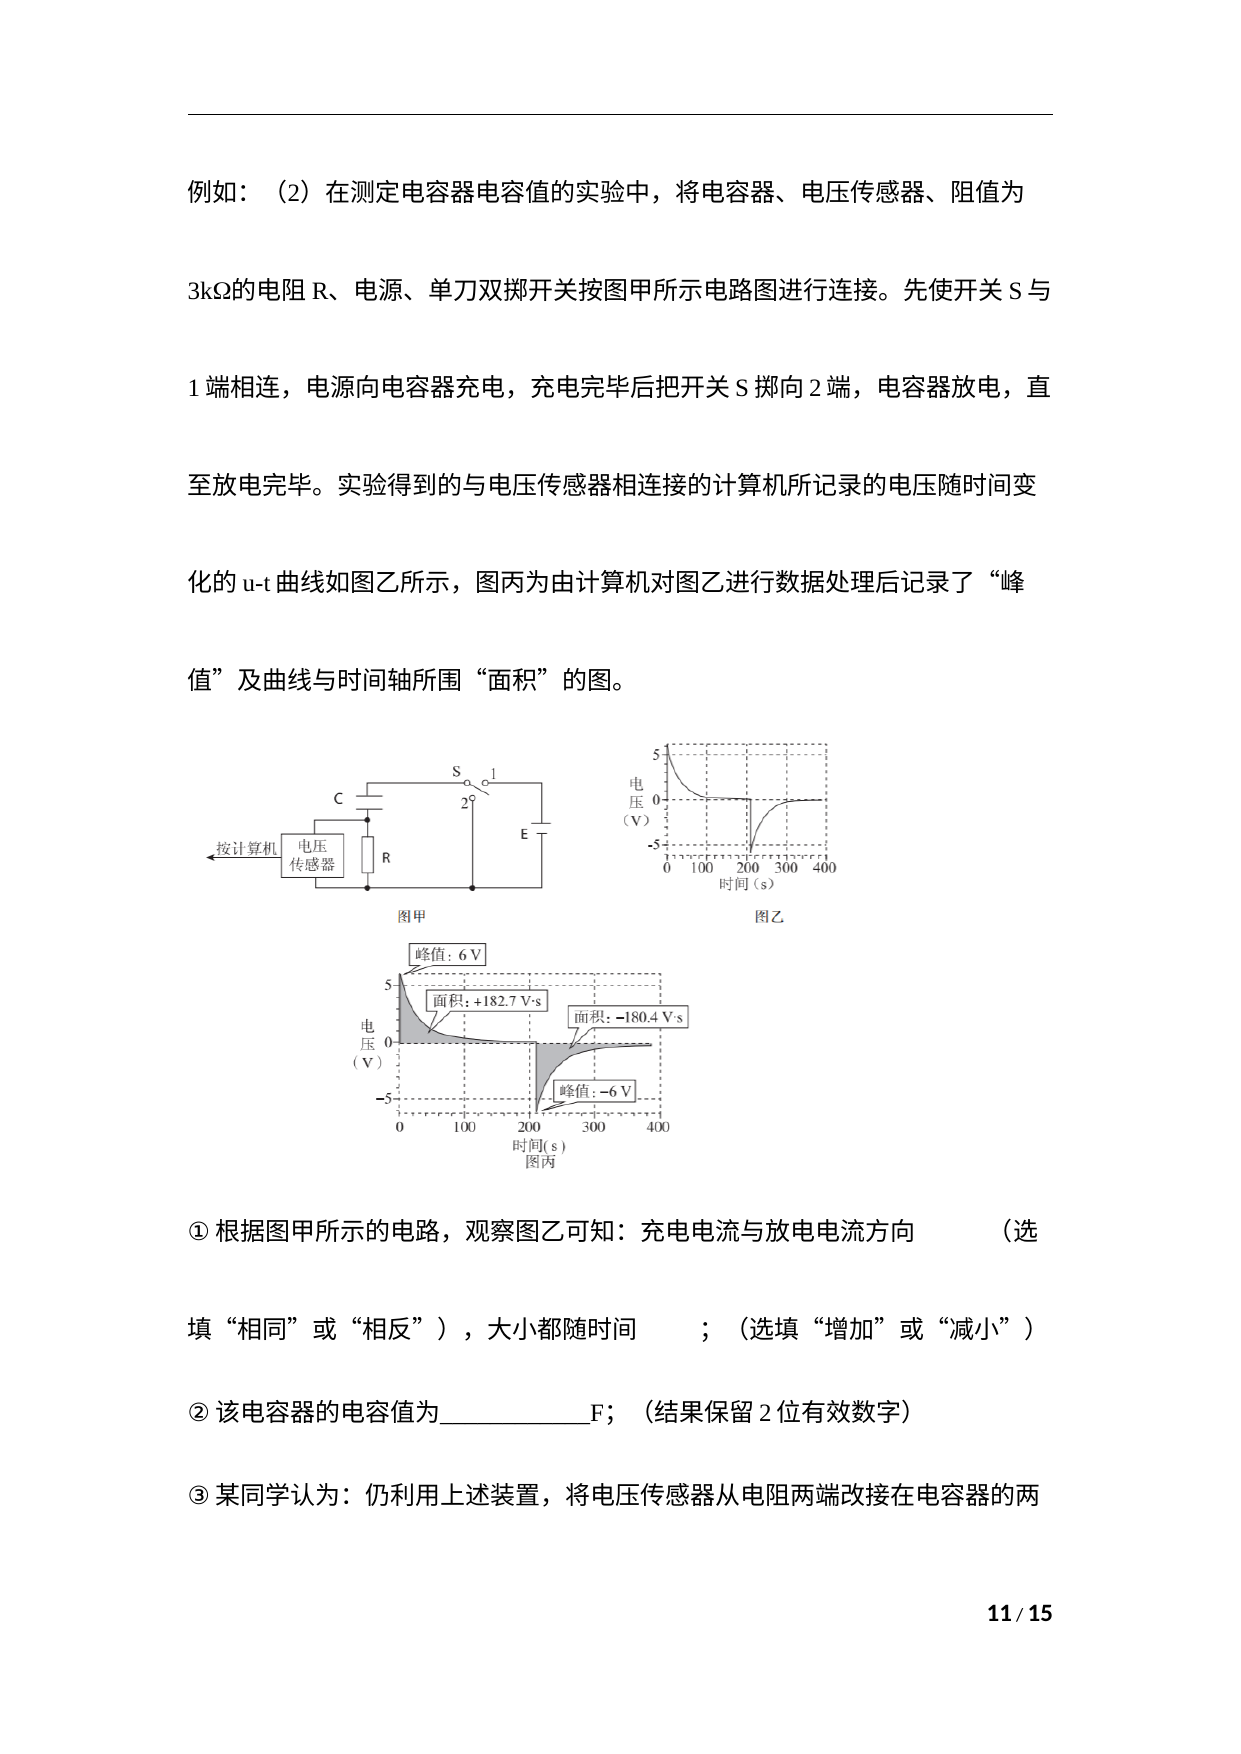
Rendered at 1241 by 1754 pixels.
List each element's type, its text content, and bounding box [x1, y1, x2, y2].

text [187, 1461, 1053, 1526]
picture [187, 729, 855, 1173]
text ①根据图甲所示的电路，观察图乙可知：充电电流与放电电流方向 （选填“相同”或“相反”），大小都随时间 ；（选填“增加”或“减小”） [187, 1197, 1053, 1360]
text 例如：（2）在测定电容器电容值的实验中，将电容器、电压传感器、阻值为3k的电阻R、电源、单刀双掷开关按图甲所示电路图进行连接。先使开关S与1端相连，电源向电容器充电，充电完毕后把开关S掷向2端，电容器放电，直至放电完毕。实验得到的与电压传感器相连接的计算机所记录的电压随时间变化的u-t曲线如图乙所示，图丙为由计算机对图乙进行数据处理后记录了“峰值”及曲线与时间轴所围“面积”的图。 [187, 158, 1053, 711]
text ②该电容器的电容值为____________F；（结果保留2位有效数字） [187, 1378, 1053, 1443]
